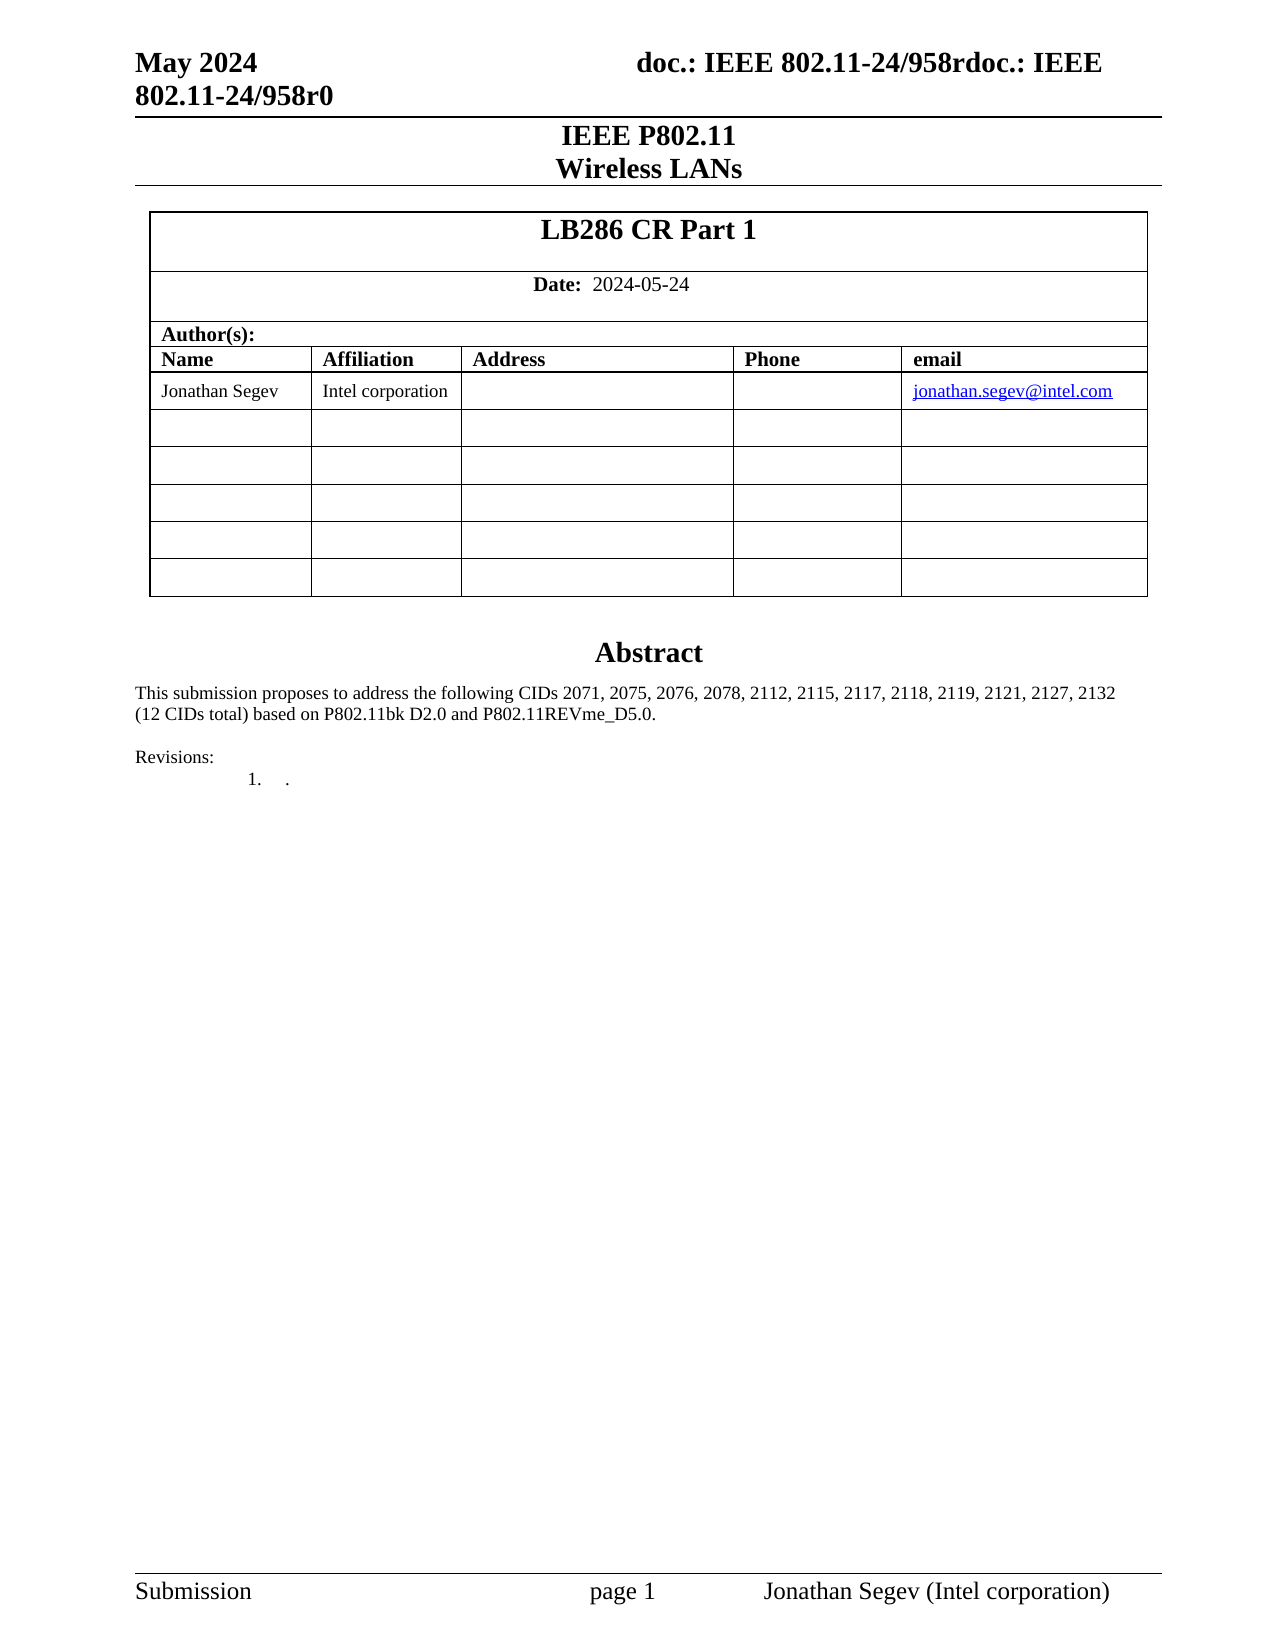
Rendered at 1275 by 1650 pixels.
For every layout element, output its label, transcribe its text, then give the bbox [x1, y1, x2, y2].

table_cell [734, 522, 901, 558]
table_cell [462, 485, 733, 521]
table_cell [312, 410, 461, 446]
table_cell [151, 522, 311, 558]
table_cell [462, 447, 733, 483]
table_cell [734, 485, 901, 521]
table_cell [902, 447, 1147, 483]
table_cell Jonathan Segev [151, 373, 311, 409]
table_cell Name [151, 347, 311, 371]
table_cell [902, 485, 1147, 521]
table_cell [462, 410, 733, 446]
text IEEE P802.11 Wireless LANs [135, 118, 1162, 185]
table_cell [462, 373, 733, 409]
table_cell [151, 485, 311, 521]
table_cell Affiliation [312, 347, 461, 371]
table_cell [151, 447, 311, 483]
table_cell [902, 559, 1147, 596]
table_cell Address [462, 347, 733, 371]
table_cell [902, 522, 1147, 558]
table_cell Date: 2024-05-24 [151, 272, 1147, 321]
table_cell [312, 447, 461, 483]
text Revisions: [135, 746, 1162, 768]
table_cell [734, 559, 901, 596]
table_cell [462, 559, 733, 596]
table_cell [312, 559, 461, 596]
table_cell [151, 410, 311, 446]
table_cell Phone [734, 347, 901, 371]
table_header LB286 CR Part 1 [151, 213, 1147, 271]
table_cell [734, 373, 901, 409]
text This submission proposes to address the following CIDs 2071, 2075, 2076, 2078, 2112, 2115, 2117, 2118, 2119, 2121, 2127, 2132 (12 CIDs total) based on P802.11bk D2.0 and P802.11REVme_D5.0. [135, 682, 1162, 725]
table_cell [462, 522, 733, 558]
table_cell [312, 485, 461, 521]
table_cell [902, 410, 1147, 446]
list . [247, 768, 1162, 789]
table_cell Intel corporation [312, 373, 461, 409]
table_cell [312, 522, 461, 558]
table_cell email [902, 347, 1147, 371]
table_cell [734, 447, 901, 483]
text Abstract [135, 636, 1162, 669]
table_cell [151, 559, 311, 596]
table_cell jonathan.segev@intel.com [902, 373, 1147, 409]
table_cell Author(s): [151, 322, 1147, 346]
table_cell [734, 410, 901, 446]
